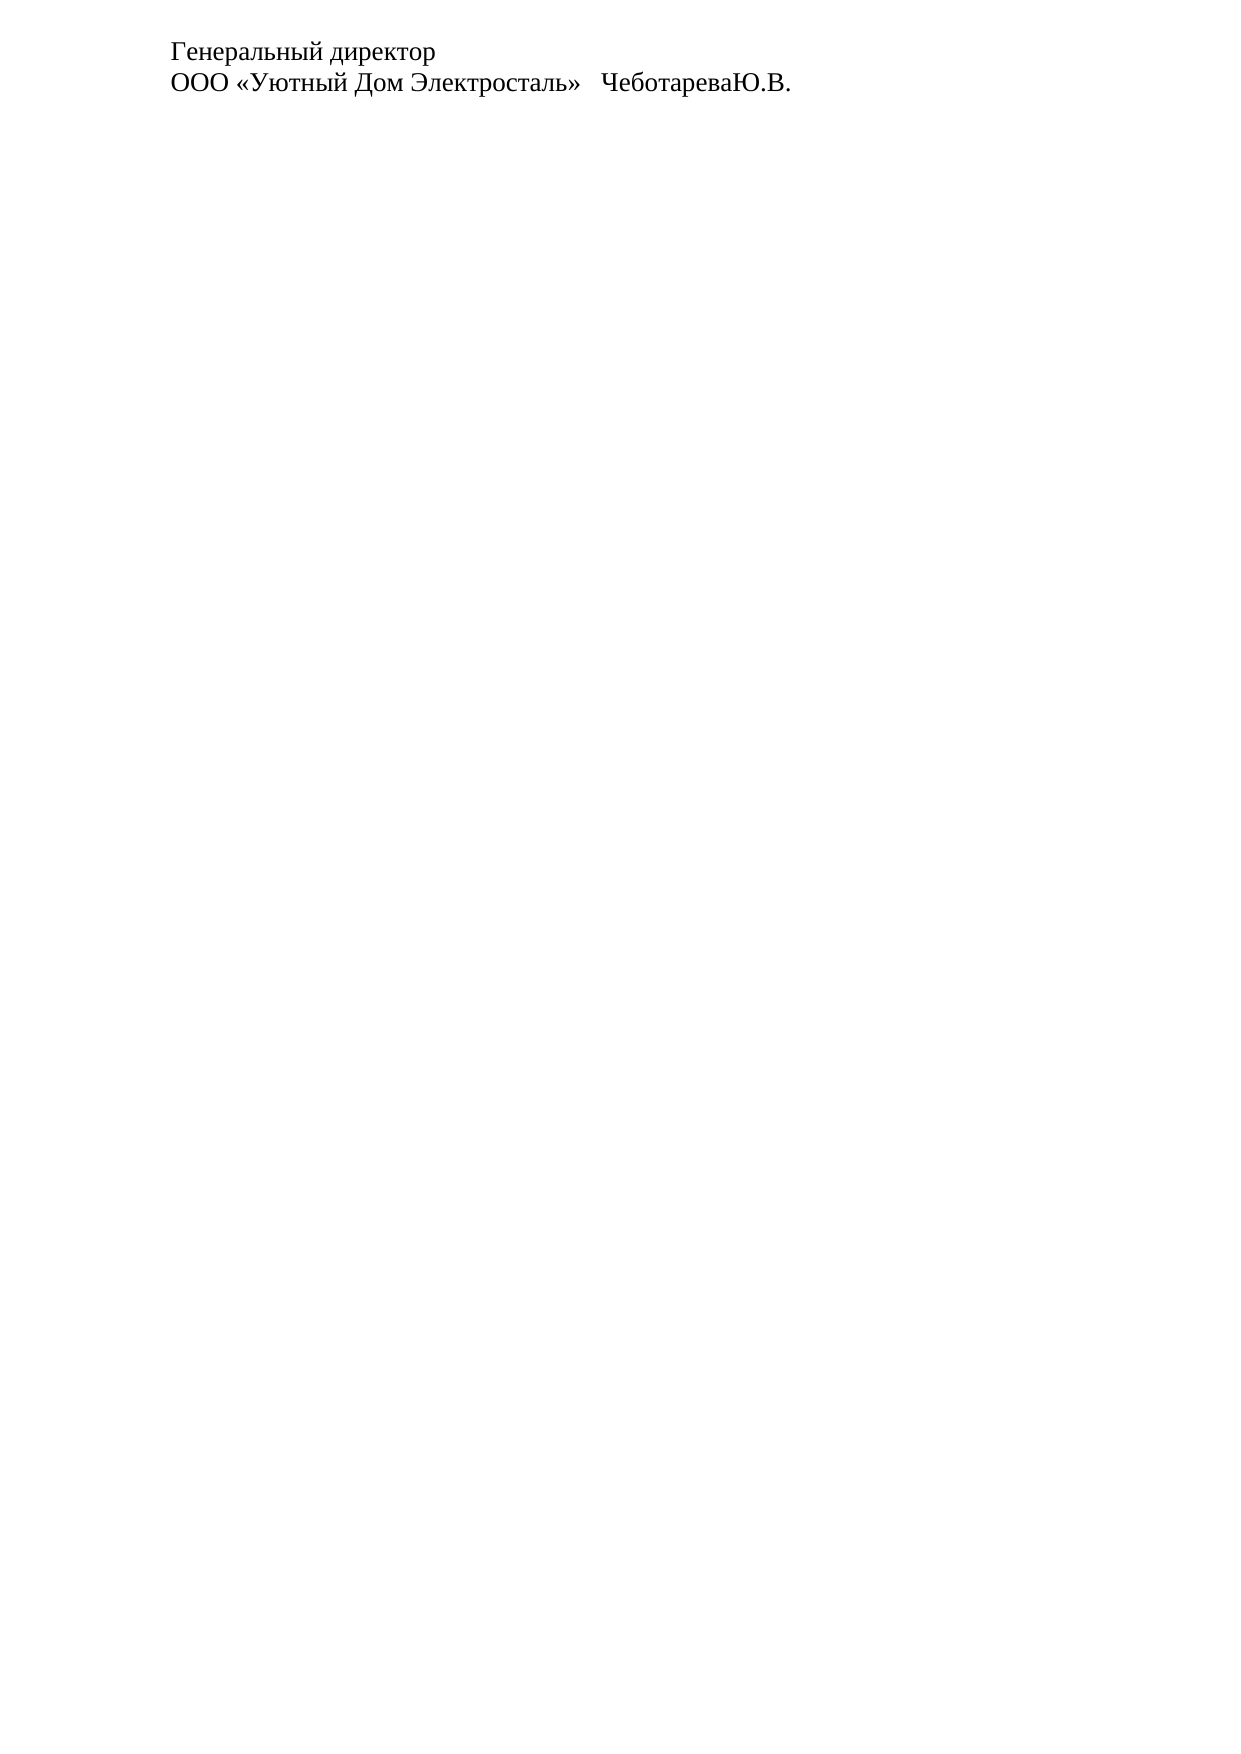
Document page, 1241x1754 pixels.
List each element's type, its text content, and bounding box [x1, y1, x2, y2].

text Генеральный директор [170, 35, 1137, 67]
text ООО «Уютный Дом Электросталь» ЧеботареваЮ.В. [170, 67, 1137, 98]
